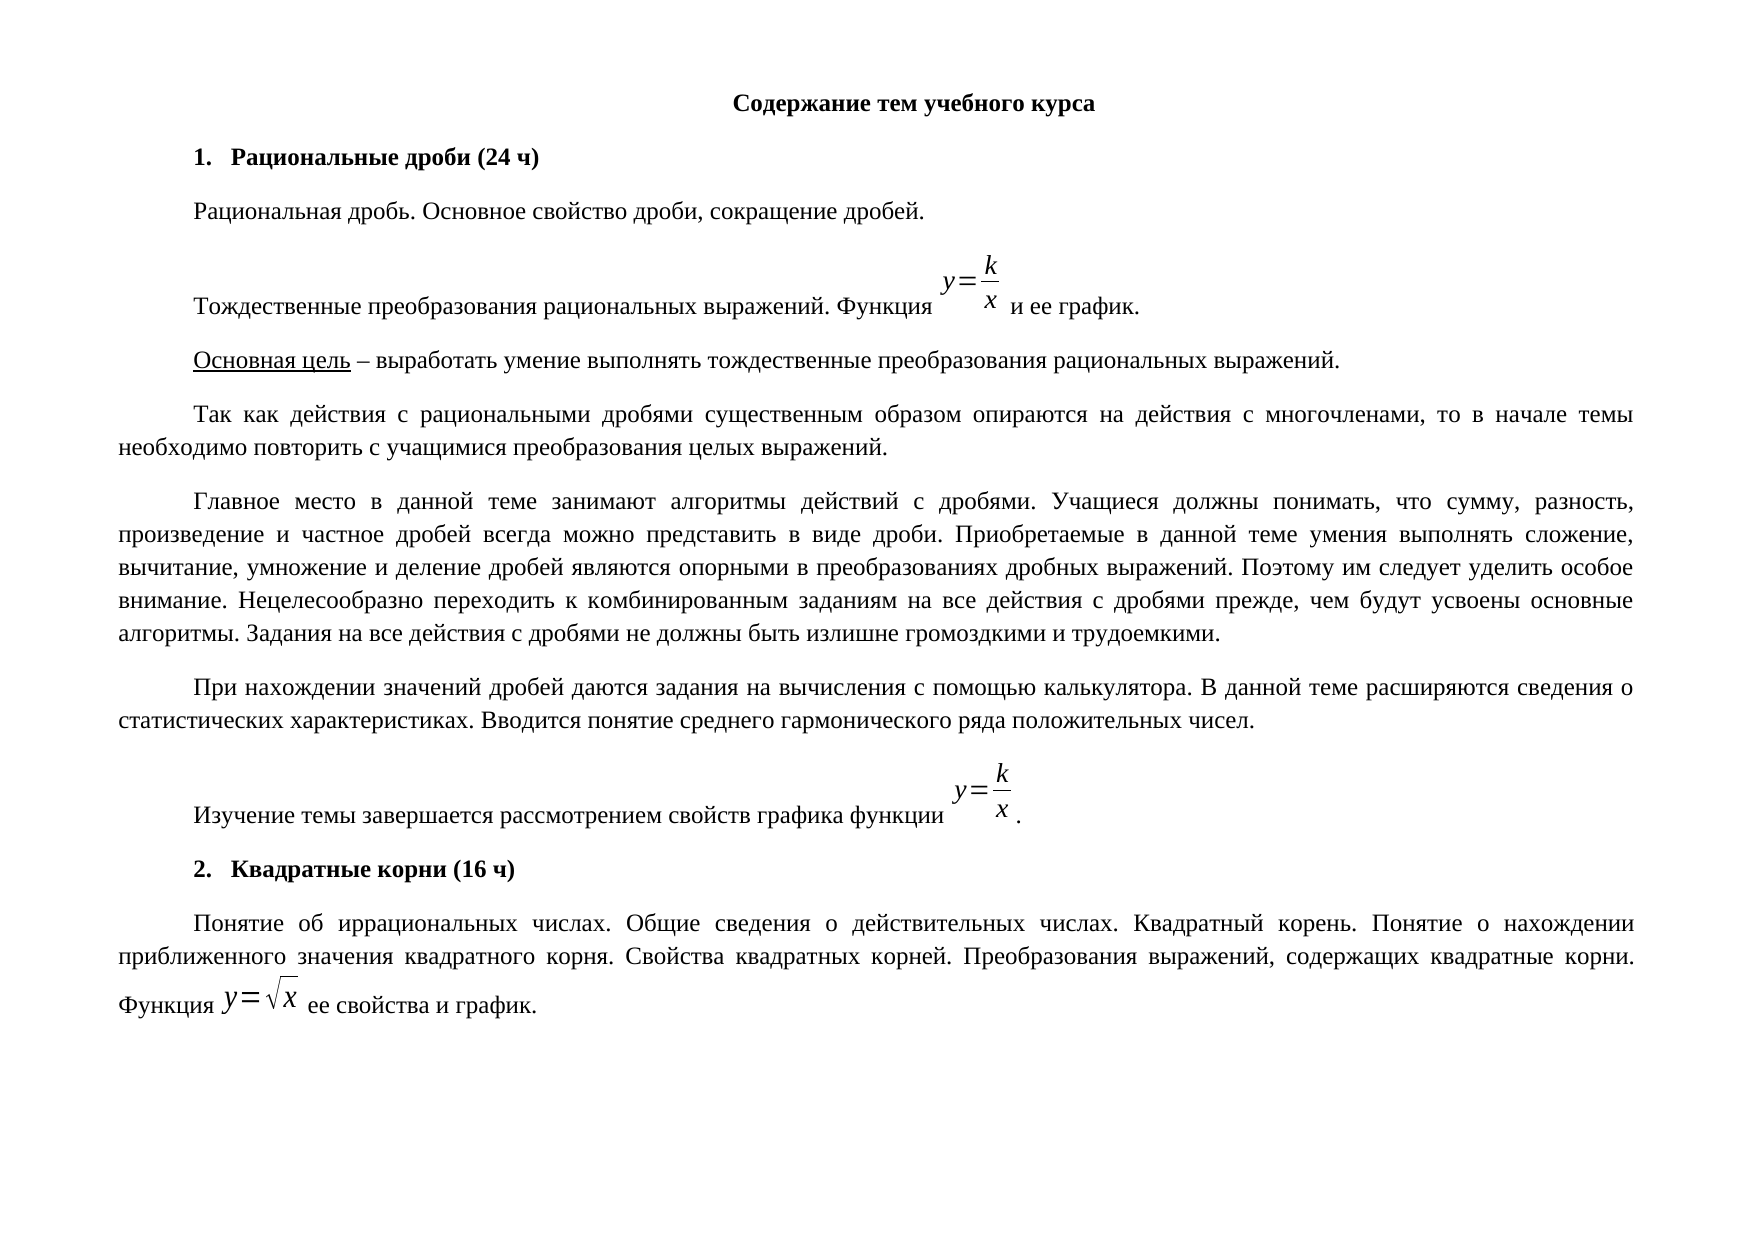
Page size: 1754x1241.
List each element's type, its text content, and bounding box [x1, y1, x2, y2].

text Содержание тем учебного курса [118, 88, 1636, 117]
text Тождественные преобразования рациональных выражений. Функция и ее график. [118, 250, 1636, 320]
text При нахождении значений дробей даются задания на вычисления с помощью калькулятора. В данной теме расширяются сведения о статистических характеристиках. Вводится понятие среднего гармонического ряда положительных чисел. [118, 672, 1636, 734]
text Так как действия с рациональными дробями существенным образом опираются на действия с многочленами, то в начале темы необходимо повторить с учащимися преобразования целых выражений. [118, 399, 1636, 461]
text Основная цель – выработать умение выполнять тождественные преобразования рациональных выражений. [118, 345, 1636, 374]
text 1. Рациональные дроби (24 ч) [118, 142, 1636, 171]
text Рациональная дробь. Основное свойство дроби, сокращение дробей. [118, 196, 1636, 225]
text Понятие об иррациональных числах. Общие сведения о действительных числах. Квадратный корень. Понятие о нахождении приближенного значения квадратного корня. Свойства квадратных корней. Преобразования выражений, содержащих квадратные корни. Функция ее свойства и график. [118, 908, 1636, 1019]
text Главное место в данной теме занимают алгоритмы действий с дробями. Учащиеся должны понимать, что сумму, разность, произведение и частное дробей всегда можно представить в виде дроби. Приобретаемые в данной теме умения выполнять сложение, вычитание, умножение и деление дробей являются опорными в преобразованиях дробных выражений. Поэтому им следует уделить особое внимание. Нецелесообразно переходить к комбинированным заданиям на все действия с дробями прежде, чем будут усвоены основные алгоритмы. Задания на все действия с дробями не должны быть излишне громоздкими и трудоемкими. [118, 486, 1636, 647]
text Изучение темы завершается рассмотрением свойств графика функции . [118, 759, 1636, 829]
text 2. Квадратные корни (16 ч) [118, 854, 1636, 883]
